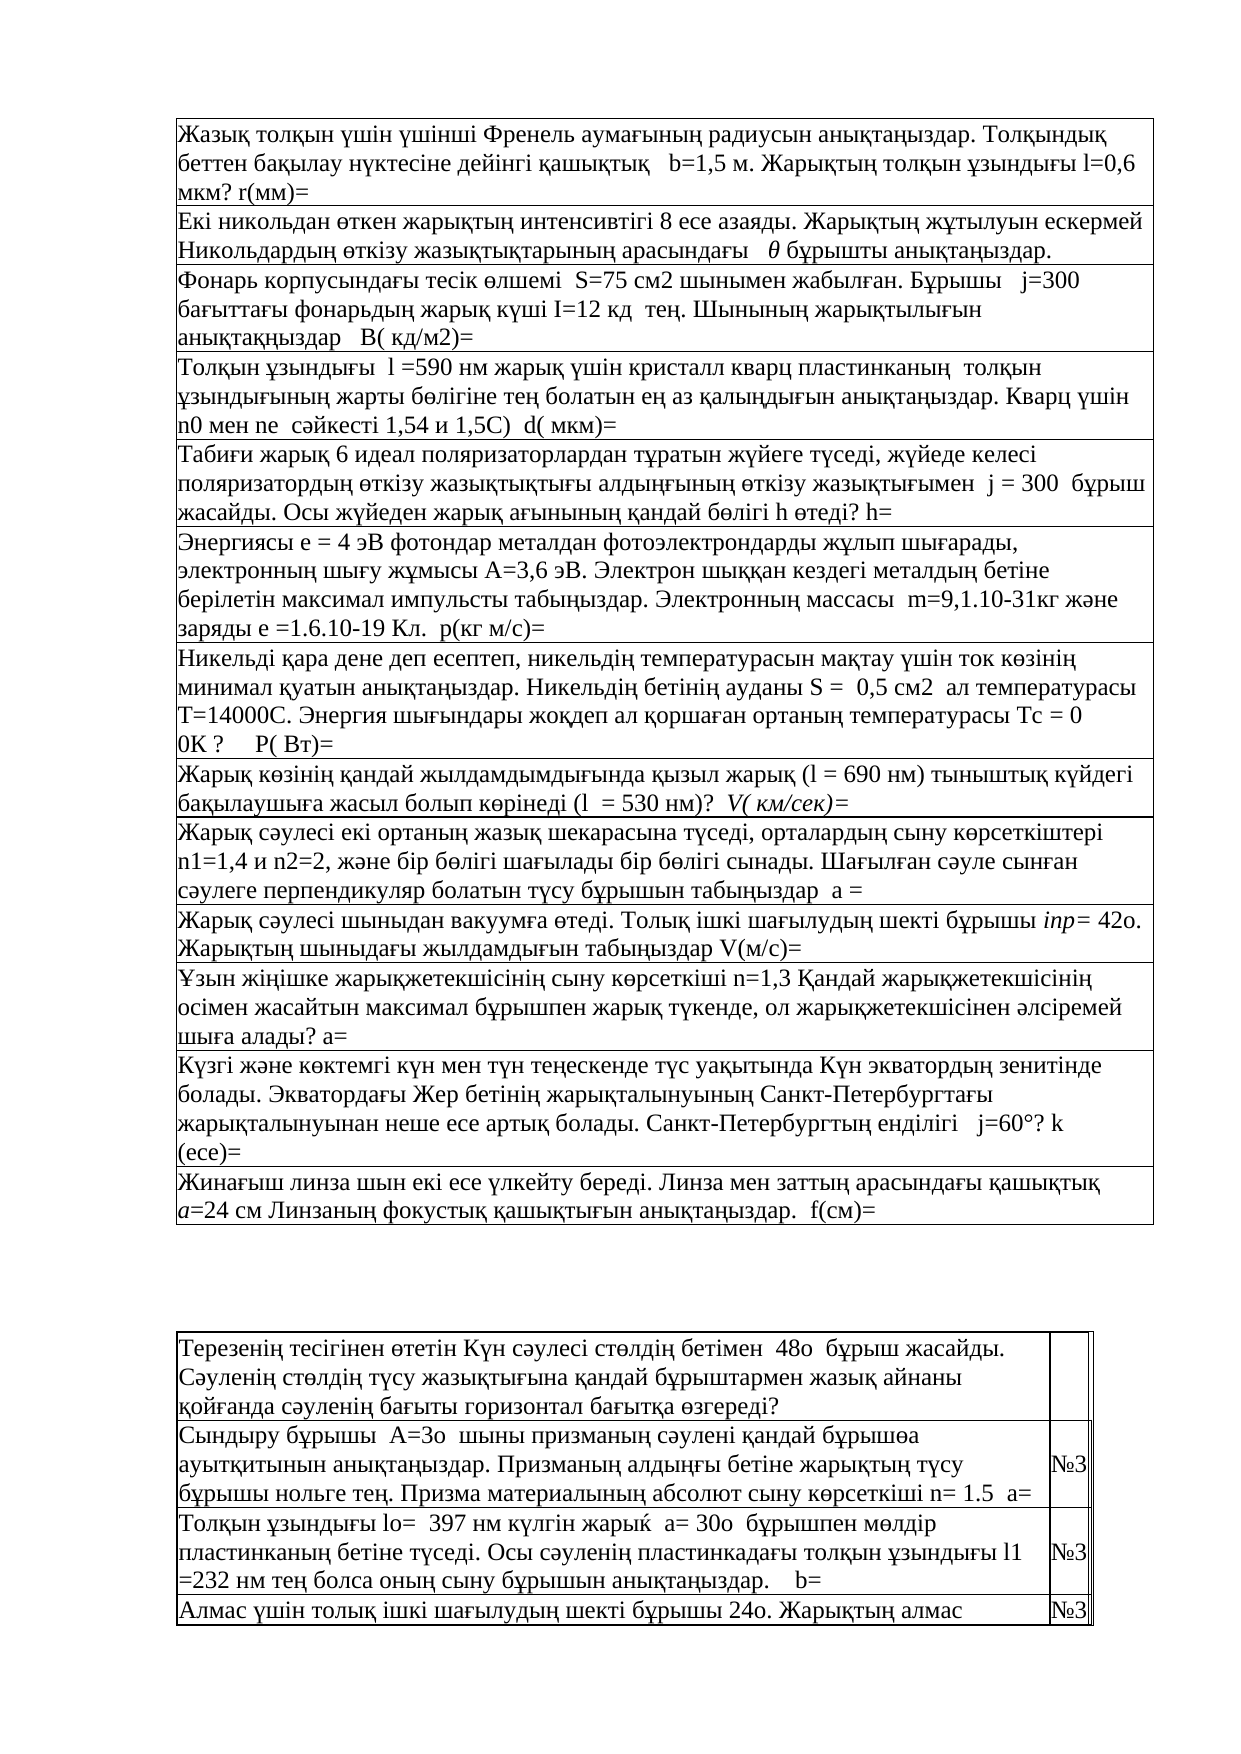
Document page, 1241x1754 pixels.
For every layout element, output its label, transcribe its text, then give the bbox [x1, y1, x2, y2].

table_cell Жарық көзiнiң қандай жылдамдымдығында қызыл жарық (l = 690 нм) тыныштық күйдегi бақылаушыға жасыл болып көрiнедi (l = 530 нм)? V( км/сек)= [177, 759, 1153, 816]
table_header [1051, 1508, 1088, 1594]
table_cell Табиғи жарық 6 идеал поляризаторлардан тұратын жүйеге түседi, жүйеде келесi поляризатордың өткiзу жазықтықтығы алдыңғының өткiзу жазықтығымен j = 300 бұрыш жасайды. Осы жүйеден жарық ағынының қандай бөлiгi h өтедi? h= [177, 440, 1153, 526]
table_cell Жарық сәулесi екi ортаның жазық шекарасына түседi, орталардың сыну көрсеткiштерi n1=1,4 и n2=2, және бiр бөлiгi шағылады бiр бөлiгi сынады. Шағылған сәуле сынған сәулеге перпендикуляр болатын түсу бұрышын табыңыздар a = [177, 818, 1153, 904]
table_cell Жинағыш линза шын екi есе үлкейту бередi. Линза мен заттың арасындағы қашықтық а=24 см Линзаның фокустық қашықтығын анықтаңыздар. f(см)= [177, 1167, 1153, 1224]
table_cell Күзгi және көктемгi күн мен түн теңескенде түс уақытында Күн экватордың зенитiнде болады. Экватордағы Жер бетiнiң жарықталынуының Санкт-Петербургтағы жарықталынуынан неше есе артық болады. Санкт-Петербургтың ендiлiгi j=60°? k (есе)= [177, 1051, 1153, 1166]
table_header [1051, 1333, 1088, 1420]
table_cell Фонарь корпусындағы тесiк өлшемi S=75 см2 шынымен жабылған. Бұрышы j=300 бағыттағы фонарьдың жарық күшi I=12 кд тең. Шынының жарықтылығын анықтақңыздар B( кд/м2)= [177, 265, 1153, 351]
table_cell Никельдi қара дене деп есептеп, никельдiң температурасын мақтау үшiн ток көзiнiң минимал қуатын анықтаңыздар. Никельдiң бетiнiң ауданы S = 0,5 см2 ал температурасы Т=14000С. Энергия шығындары жоқдеп ал қоршаған ортаның температурасы Тс = 0 0К ? Р( Вт)= [177, 643, 1153, 758]
table_cell Толқын ұзындығы l =590 нм жарық үшiн кристалл кварц пластинканың толқын ұзындығының жарты бөлiгiне тең болатын ең аз қалыңдығын анықтаңыздар. Кварц үшiн n0 мен ne сәйкестi 1,54 и 1,5C) d( мкм)= [177, 352, 1153, 438]
table_cell Жазық толқын үшiн үшiншi Френель аумағының радиусын анықтаңыздар. Толқындық беттен бақылау нүктесiне дейiнгi қашықтық b=1,5 м. Жарықтың толқын ұзындығы l=0,6 мкм? r(мм)= [177, 119, 1153, 205]
table_header [178, 1595, 1049, 1624]
table_cell Екi никольдан өткен жарықтың интенсивтiгi 8 есе азаяды. Жарықтың жұтылуын ескермей Никольдардың өткiзу жазықтықтарының арасындағы θ бұрышты анықтаңыздар. [177, 206, 1153, 264]
table_header [178, 1421, 1049, 1507]
table_cell Жарық сәулесi шыныдан вакуумға өтедi. Толық iшкi шағылудың шектi бұрышы iпр= 42о. Жарықтың шыныдағы жылдамдығын табыңыздар V(м/с)= [177, 905, 1153, 962]
table_header [178, 1333, 1049, 1420]
table_header [1051, 1421, 1088, 1507]
table_header [178, 1508, 1049, 1594]
table_cell Энергиясы e = 4 эВ фотондар металдан фотоэлектрондарды жұлып шығарады, электронның шығу жұмысы А=3,6 эВ. Электрон шыққан кездегi металдың бетiне берiлетiн максимал импульсты табыңыздар. Электронның массасы m=9,1.10-31кг және заряды е =1.6.10-19 Кл. p(кг м/с)= [177, 527, 1153, 642]
table_header [1089, 1332, 1093, 1625]
table_cell Ұзын жiңiшке жарықжетекшiсiнiң сыну көрсеткiшi n=1,3 Қандай жарықжетекшiсiнiң осiмен жасайтын максимал бұрышпен жарық түкенде, ол жарықжетекшiсiнен әлсiремей шыға алады? a= [177, 963, 1153, 1049]
table_header [1051, 1595, 1088, 1624]
